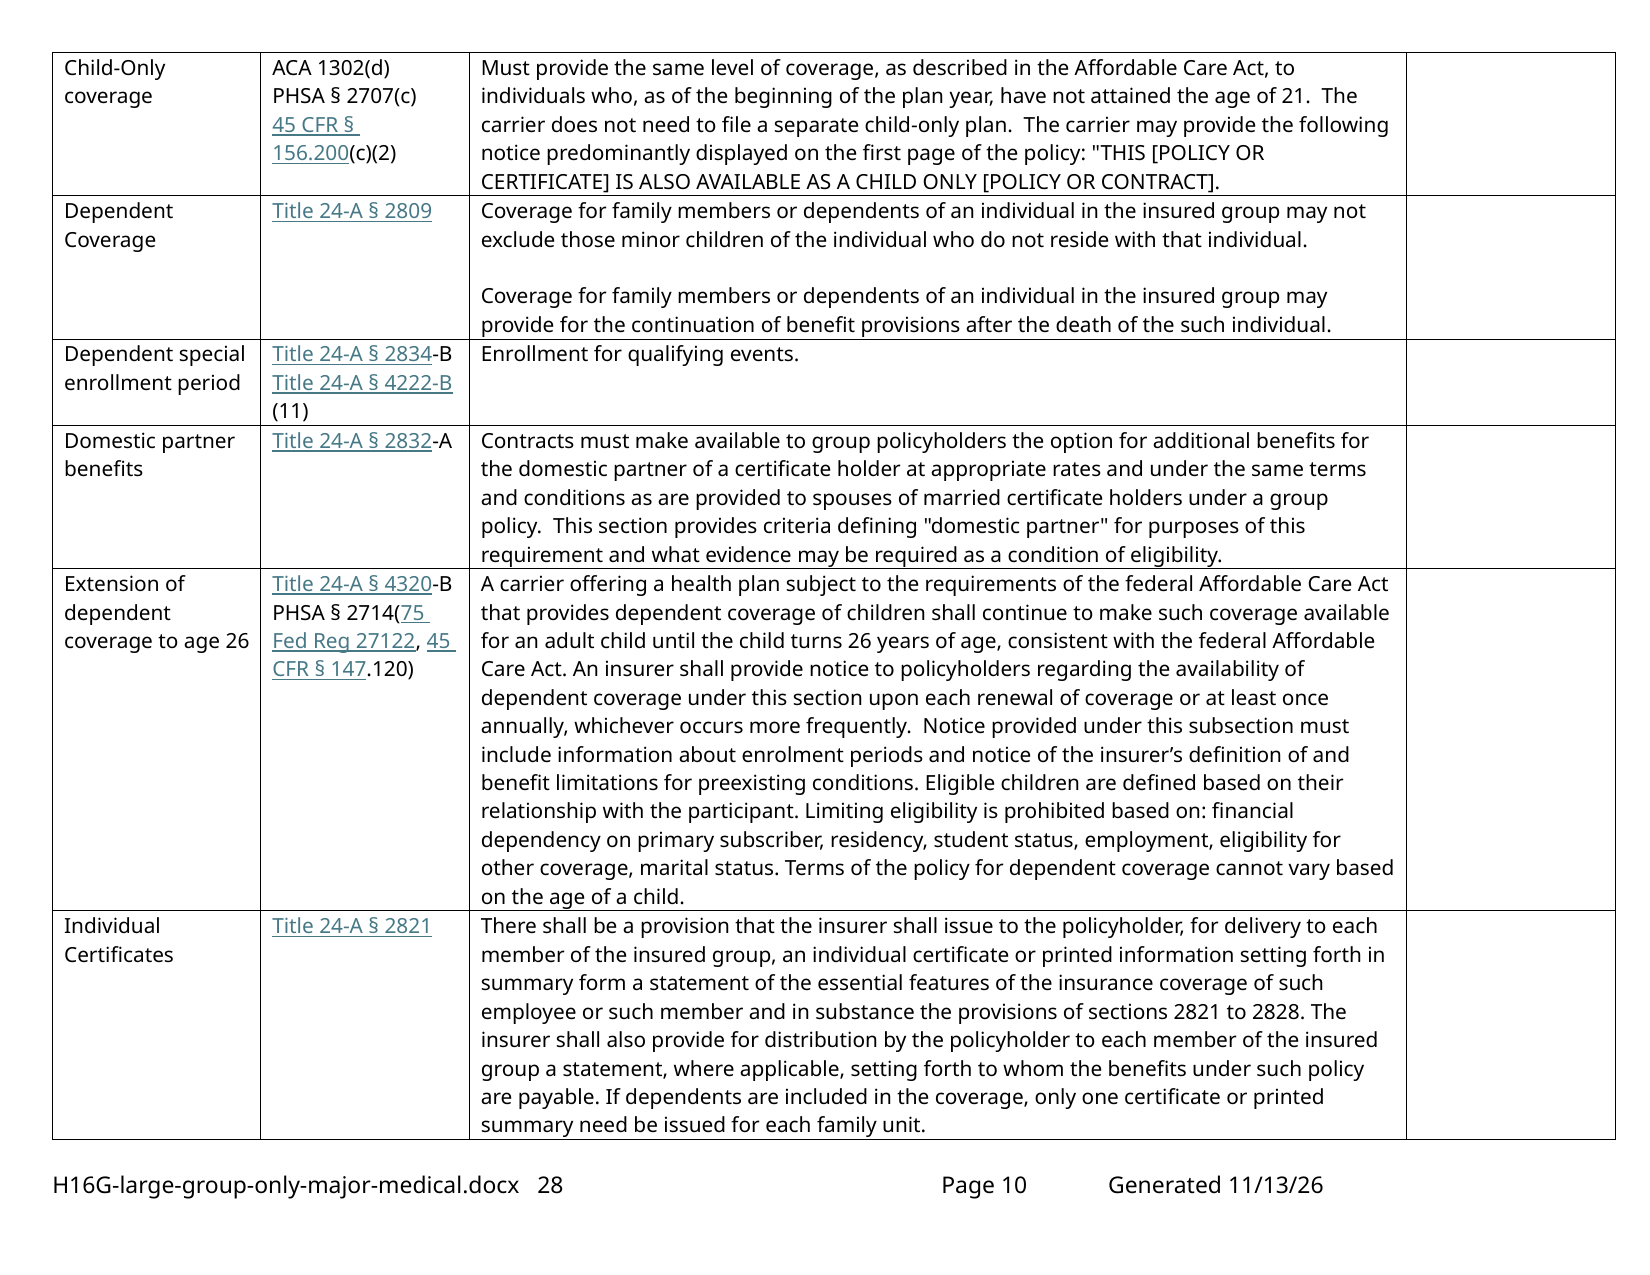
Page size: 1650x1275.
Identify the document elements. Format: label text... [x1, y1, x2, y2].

table_cell [1407, 911, 1615, 1139]
table_cell Title 24-A § 2834-B Title 24-A § 4222-B (11) [261, 340, 469, 425]
table_cell Coverage for family members or dependents of an individual in the insured group may not exclude those minor children of the individual who do not reside with that individual. Coverage for family members or dependents of an individual in the insured group may provide for the continuation of benefit provisions after the death of the such individual. [470, 196, 1406, 338]
table_cell Must provide the same level of coverage, as described in the Affordable Care Act, to individuals who, as of the beginning of the plan year, have not attained the age of 21. The carrier does not need to file a separate child-only plan. The carrier may provide the following notice predominantly displayed on the first page of the policy: "THIS [POLICY OR CERTIFICATE] IS ALSO AVAILABLE AS A CHILD ONLY [POLICY OR CONTRACT]. [470, 53, 1406, 195]
table_cell [1407, 340, 1615, 425]
table_cell Enrollment for qualifying events. [470, 340, 1406, 425]
table_cell There shall be a provision that the insurer shall issue to the policyholder, for delivery to each member of the insured group, an individual certificate or printed information setting forth in summary form a statement of the essential features of the insurance coverage of such employee or such member and in substance the provisions of sections 2821 to 2828. The insurer shall also provide for distribution by the policyholder to each member of the insured group a statement, where applicable, setting forth to whom the benefits under such policy are payable. If dependents are included in the coverage, only one certificate or printed summary need be issued for each family unit. [470, 911, 1406, 1139]
table_cell Title 24-A § 4320-B PHSA § 2714(75 Fed Reg 27122, 45 CFR § 147.120) [261, 569, 469, 910]
table_cell Contracts must make available to group policyholders the option for additional benefits for the domestic partner of a certificate holder at appropriate rates and under the same terms and conditions as are provided to spouses of married certificate holders under a group policy. This section provides criteria defining "domestic partner" for purposes of this requirement and what evidence may be required as a condition of eligibility. [470, 426, 1406, 568]
table_cell [1407, 569, 1615, 910]
table_cell Extension of dependent coverage to age 26 [53, 569, 260, 910]
table_cell Domestic partner benefits [53, 426, 260, 568]
table_cell Child-Only coverage [53, 53, 260, 195]
table_cell [1407, 53, 1615, 195]
table_cell Dependent special enrollment period [53, 340, 260, 425]
table_cell ACA 1302(d) PHSA § 2707(c) 45 CFR § 156.200(c)(2) [261, 53, 469, 195]
table_cell Individual Certificates [53, 911, 260, 1139]
table_cell A carrier offering a health plan subject to the requirements of the federal Affordable Care Act that provides dependent coverage of children shall continue to make such coverage available for an adult child until the child turns 26 years of age, consistent with the federal Affordable Care Act. An insurer shall provide notice to policyholders regarding the availability of dependent coverage under this section upon each renewal of coverage or at least once annually, whichever occurs more frequently. Notice provided under this subsection must include information about enrolment periods and notice of the insurer’s definition of and benefit limitations for preexisting conditions. Eligible children are defined based on their relationship with the participant. Limiting eligibility is prohibited based on: financial dependency on primary subscriber, residency, student status, employment, eligibility for other coverage, marital status. Terms of the policy for dependent coverage cannot vary based on the age of a child. [470, 569, 1406, 910]
table_cell Title 24-A § 2821 [261, 911, 469, 1139]
table_cell Dependent Coverage [53, 196, 260, 338]
table_cell Title 24-A § 2809 [261, 196, 469, 338]
table_cell Title 24-A § 2832-A [261, 426, 469, 568]
table_cell [1407, 426, 1615, 568]
table_cell [1407, 196, 1615, 338]
